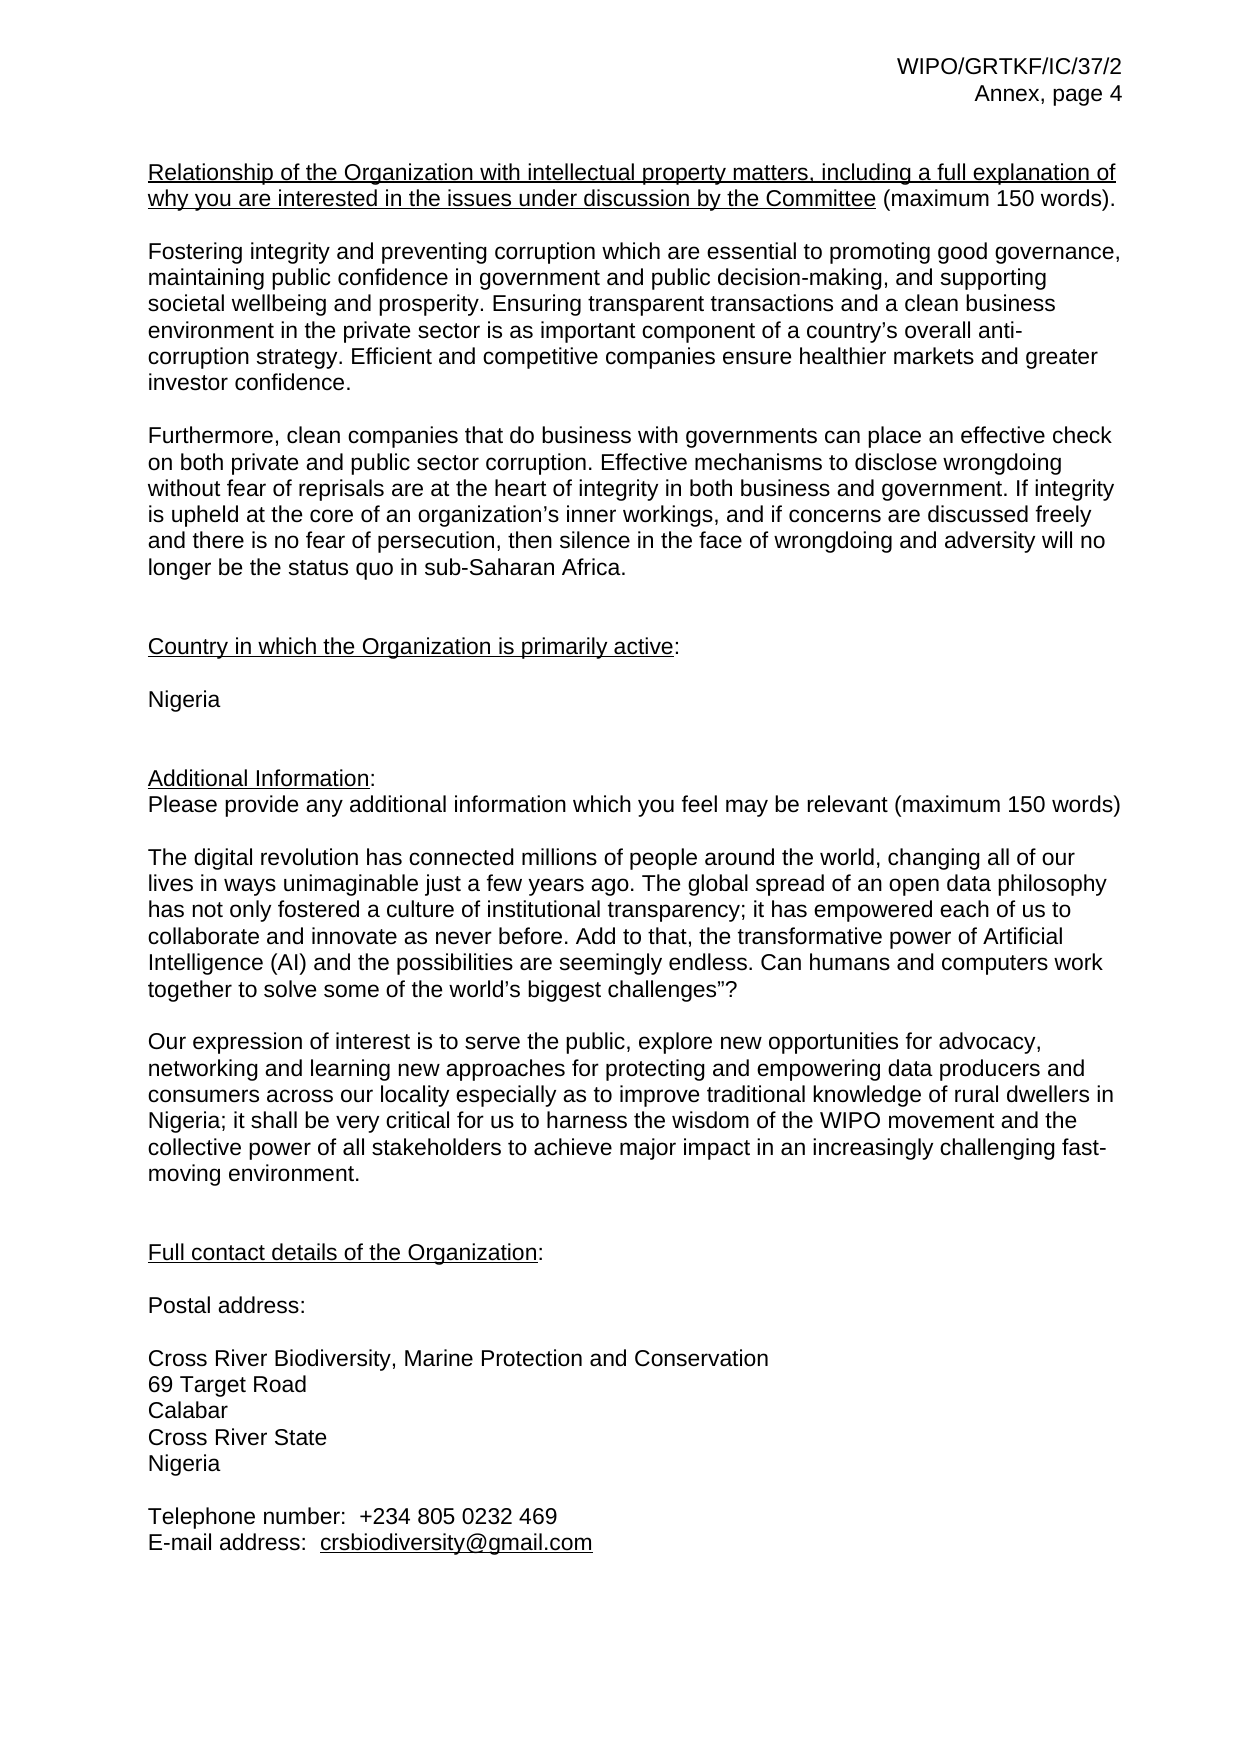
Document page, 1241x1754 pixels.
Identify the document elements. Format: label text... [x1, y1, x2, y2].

text Postal address: [148, 1292, 1122, 1318]
text Please provide any additional information which you feel may be relevant (maximum 150 words) [148, 791, 1122, 817]
text Country in which the Organization is primarily active: [148, 633, 1122, 659]
text Furthermore, clean companies that do business with governments can place an effective check on both private and public sector corruption. Effective mechanisms to disclose wrongdoing without fear of reprisals are at the heart of integrity in both business and government. If integrity is upheld at the core of an organization’s inner workings, and if concerns are discussed freely and there is no fear of persecution, then silence in the face of wrongdoing and adversity will no longer be the status quo in sub-Saharan Africa. [148, 422, 1122, 580]
text Relationship of the Organization with intellectual property matters, including a full explanation of why you are interested in the issues under discussion by the Committee (maximum 150 words). [148, 158, 1122, 211]
text Fostering integrity and preventing corruption which are essential to promoting good governance, maintaining public confidence in government and public decision-making, and supporting societal wellbeing and prosperity. Ensuring transparent transactions and a clean business environment in the private sector is as important component of a country’s overall anti-corruption strategy. Efficient and competitive companies ensure healthier markets and greater investor confidence. [148, 238, 1122, 396]
text Calabar [148, 1397, 1122, 1423]
text Nigeria [148, 686, 1122, 712]
text Telephone number: +234 805 0232 469 [148, 1503, 1122, 1529]
text Nigeria [148, 1450, 1122, 1476]
text Full contact details of the Organization: [148, 1239, 1122, 1265]
text Cross River State [148, 1423, 1122, 1450]
text Our expression of interest is to serve the public, explore new opportunities for advocacy, networking and learning new approaches for protecting and empowering data producers and consumers across our locality especially as to improve traditional knowledge of rural dwellers in Nigeria; it shall be very critical for us to harness the wisdom of the WIPO movement and the collective power of all stakeholders to achieve major impact in an increasingly challenging fast-moving environment. [148, 1028, 1122, 1186]
text E-mail address: crsbiodiversity@gmail.com [148, 1529, 1122, 1555]
text The digital revolution has connected millions of people around the world, changing all of our lives in ways unimaginable just a few years ago. The global spread of an open data philosophy has not only fostered a culture of institutional transparency; it has empowered each of us to collaborate and innovate as never before. Add to that, the transformative power of Artificial Intelligence (AI) and the possibilities are seemingly endless. Can humans and computers work together to solve some of the world’s biggest challenges”? [148, 844, 1122, 1002]
text Cross River Biodiversity, Marine Protection and Conservation [148, 1344, 1122, 1371]
text Additional Information: [148, 765, 1122, 791]
text 69 Target Road [148, 1371, 1122, 1397]
